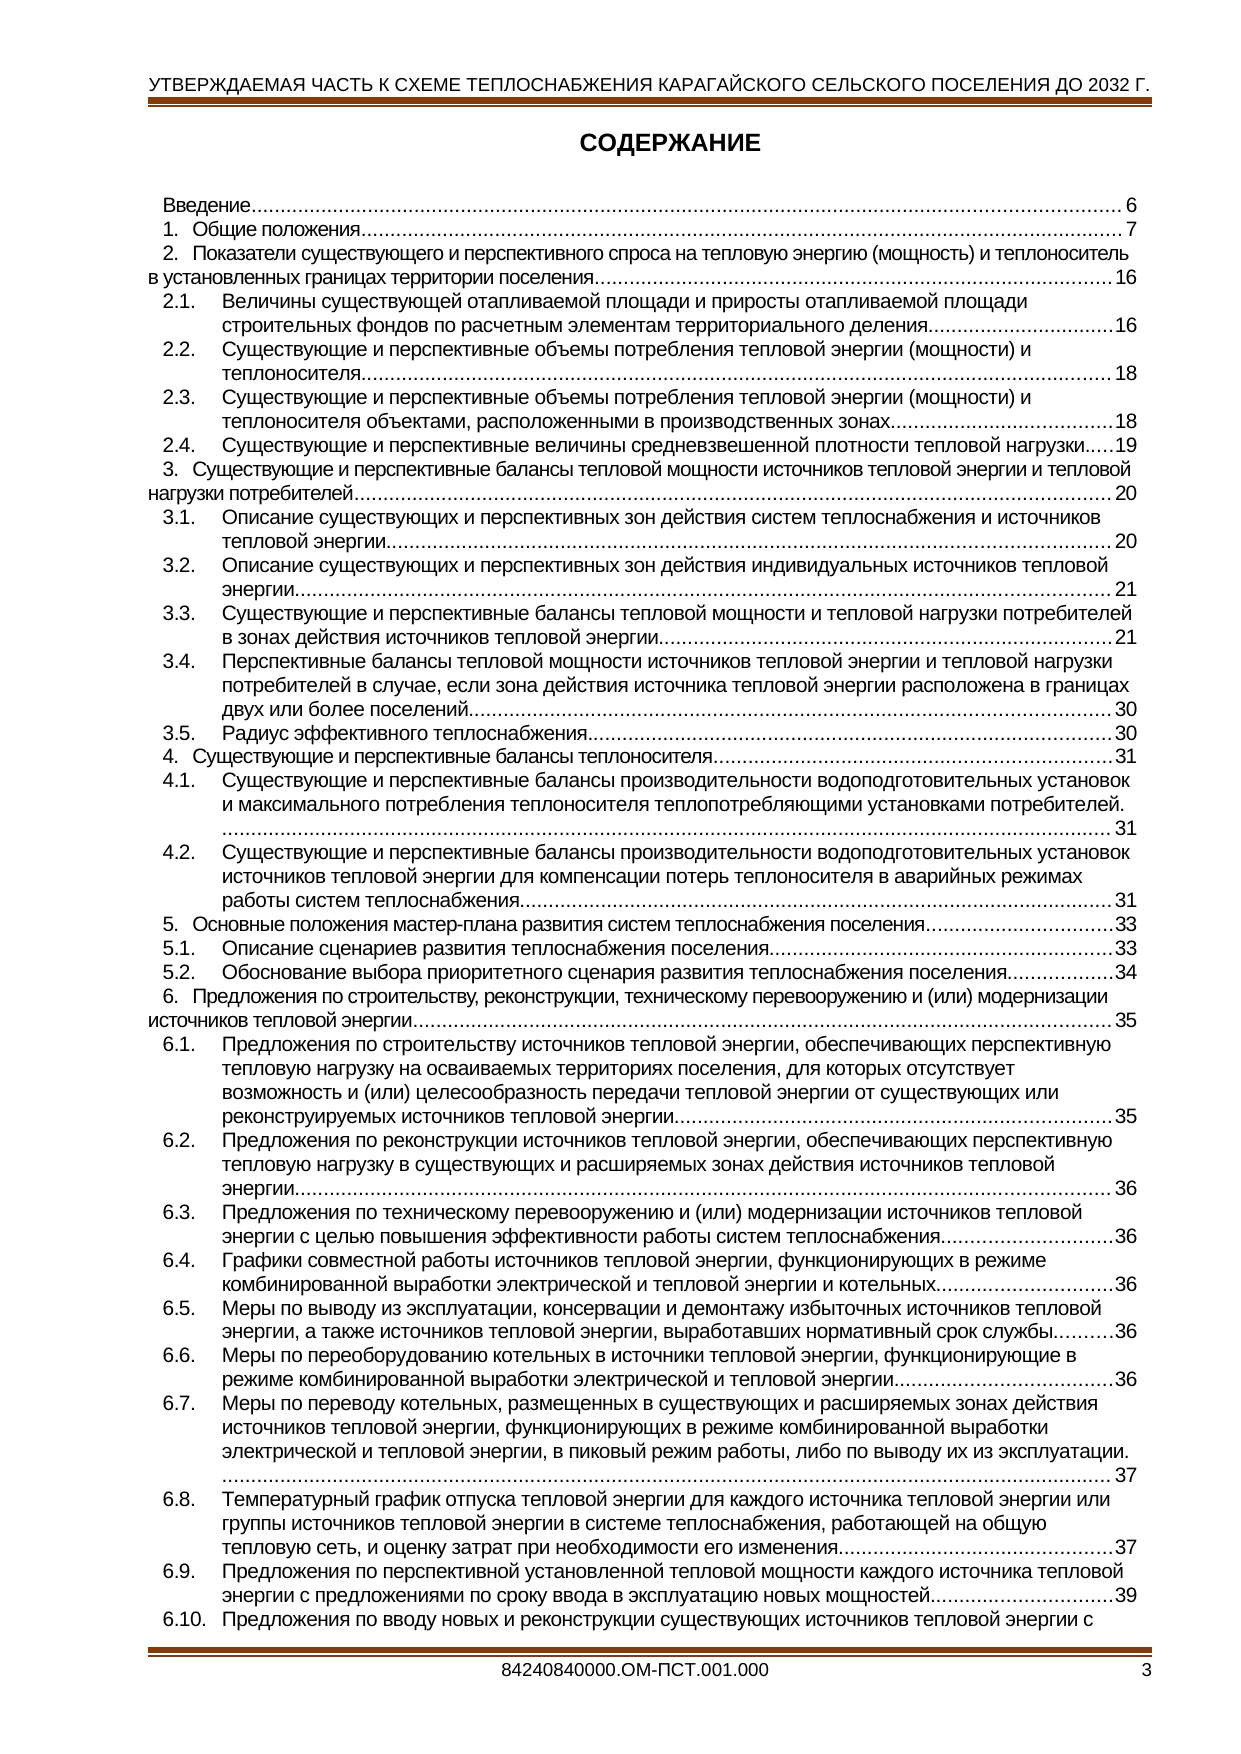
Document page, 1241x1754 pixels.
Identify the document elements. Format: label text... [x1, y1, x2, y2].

text 4.1. Существующие и перспективные балансы производительности водоподготовительных установок и максимального потребления теплоносителя теплопотребляющими установками потребителей. 31 [162, 768, 1137, 840]
text 3.2. Описание существующих и перспективных зон действия индивидуальных источников тепловой энергии. 21 [162, 553, 1137, 601]
text 3.1. Описание существующих и перспективных зон действия систем теплоснабжения и источников тепловой энергии. 20 [162, 505, 1137, 553]
text 2. Показатели существующего и перспективного спроса на тепловую энергию (мощность) и теплоноситель в установленных границах территории поселения 16 [148, 241, 1137, 289]
text 6.2. Предложения по реконструкции источников тепловой энергии, обеспечивающих перспективную тепловую нагрузку в существующих и расширяемых зонах действия источников тепловой энергии. 36 [162, 1128, 1137, 1199]
text 3.5. Радиус эффективного теплоснабжения. 30 [162, 720, 1137, 744]
text 4. Существующие и перспективные балансы теплоносителя 31 [148, 744, 1137, 768]
text 5.2. Обоснование выбора приоритетного сценария развития теплоснабжения поселения. 34 [162, 960, 1137, 984]
list Содержание [189, 119, 1152, 157]
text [162, 1607, 1137, 1631]
text 6.3. Предложения по техническому перевооружению и (или) модернизации источников тепловой энергии с целью повышения эффективности работы систем теплоснабжения. 36 [162, 1199, 1137, 1247]
text 5. Основные положения мастер-плана развития систем теплоснабжения поселения 33 [148, 912, 1137, 936]
text 5.1. Описание сценариев развития теплоснабжения поселения. 33 [162, 936, 1137, 960]
text 6. Предложения по строительству, реконструкции, техническому перевооружению и (или) модернизации источников тепловой энергии 35 [148, 984, 1137, 1032]
text 1. Общие положения 7 [148, 217, 1137, 241]
text 4.2. Существующие и перспективные балансы производительности водоподготовительных установок источников тепловой энергии для компенсации потерь теплоносителя в аварийных режимах работы систем теплоснабжения. 31 [162, 840, 1137, 912]
text 6.8. Температурный график отпуска тепловой энергии для каждого источника тепловой энергии или группы источников тепловой энергии в системе теплоснабжения, работающей на общую тепловую сеть, и оценку затрат при необходимости его изменения. 37 [162, 1487, 1137, 1559]
text 6.7. Меры по переводу котельных, размещенных в существующих и расширяемых зонах действия источников тепловой энергии, функционирующих в режиме комбинированной выработки электрической и тепловой энергии, в пиковый режим работы, либо по выводу их из эксплуатации. 37 [162, 1391, 1137, 1487]
text Введение 6 [148, 193, 1137, 217]
text 6.9. Предложения по перспективной установленной тепловой мощности каждого источника тепловой энергии с предложениями по сроку ввода в эксплуатацию новых мощностей. 39 [162, 1559, 1137, 1607]
text 6.1. Предложения по строительству источников тепловой энергии, обеспечивающих перспективную тепловую нагрузку на осваиваемых территориях поселения, для которых отсутствует возможность и (или) целесообразность передачи тепловой энергии от существующих или реконструируемых источников тепловой энергии. 35 [162, 1032, 1137, 1128]
text 2.4. Существующие и перспективные величины средневзвешенной плотности тепловой нагрузки. 19 [162, 433, 1137, 457]
text 2.3. Существующие и перспективные объемы потребления тепловой энергии (мощности) и теплоносителя объектами, расположенными в производственных зонах. 18 [162, 385, 1137, 433]
text 2.1. Величины существующей отапливаемой площади и приросты отапливаемой площади строительных фондов по расчетным элементам территориального деления. 16 [162, 289, 1137, 337]
text 6.5. Меры по выводу из эксплуатации, консервации и демонтажу избыточных источников тепловой энергии, а также источников тепловой энергии, выработавших нормативный срок службы. 36 [162, 1295, 1137, 1343]
text 3.4. Перспективные балансы тепловой мощности источников тепловой энергии и тепловой нагрузки потребителей в случае, если зона действия источника тепловой энергии расположена в границах двух или более поселений. 30 [162, 648, 1137, 720]
text 2.2. Существующие и перспективные объемы потребления тепловой энергии (мощности) и теплоносителя. 18 [162, 337, 1137, 385]
text 6.4. Графики совместной работы источников тепловой энергии, функционирующих в режиме комбинированной выработки электрической и тепловой энергии и котельных. 36 [162, 1247, 1137, 1295]
text 6.6. Меры по переоборудованию котельных в источники тепловой энергии, функционирующие в режиме комбинированной выработки электрической и тепловой энергии. 36 [162, 1343, 1137, 1391]
text 3.3. Существующие и перспективные балансы тепловой мощности и тепловой нагрузки потребителей в зонах действия источников тепловой энергии. 21 [162, 601, 1137, 648]
text 3. Существующие и перспективные балансы тепловой мощности источников тепловой энергии и тепловой нагрузки потребителей 20 [148, 457, 1137, 505]
